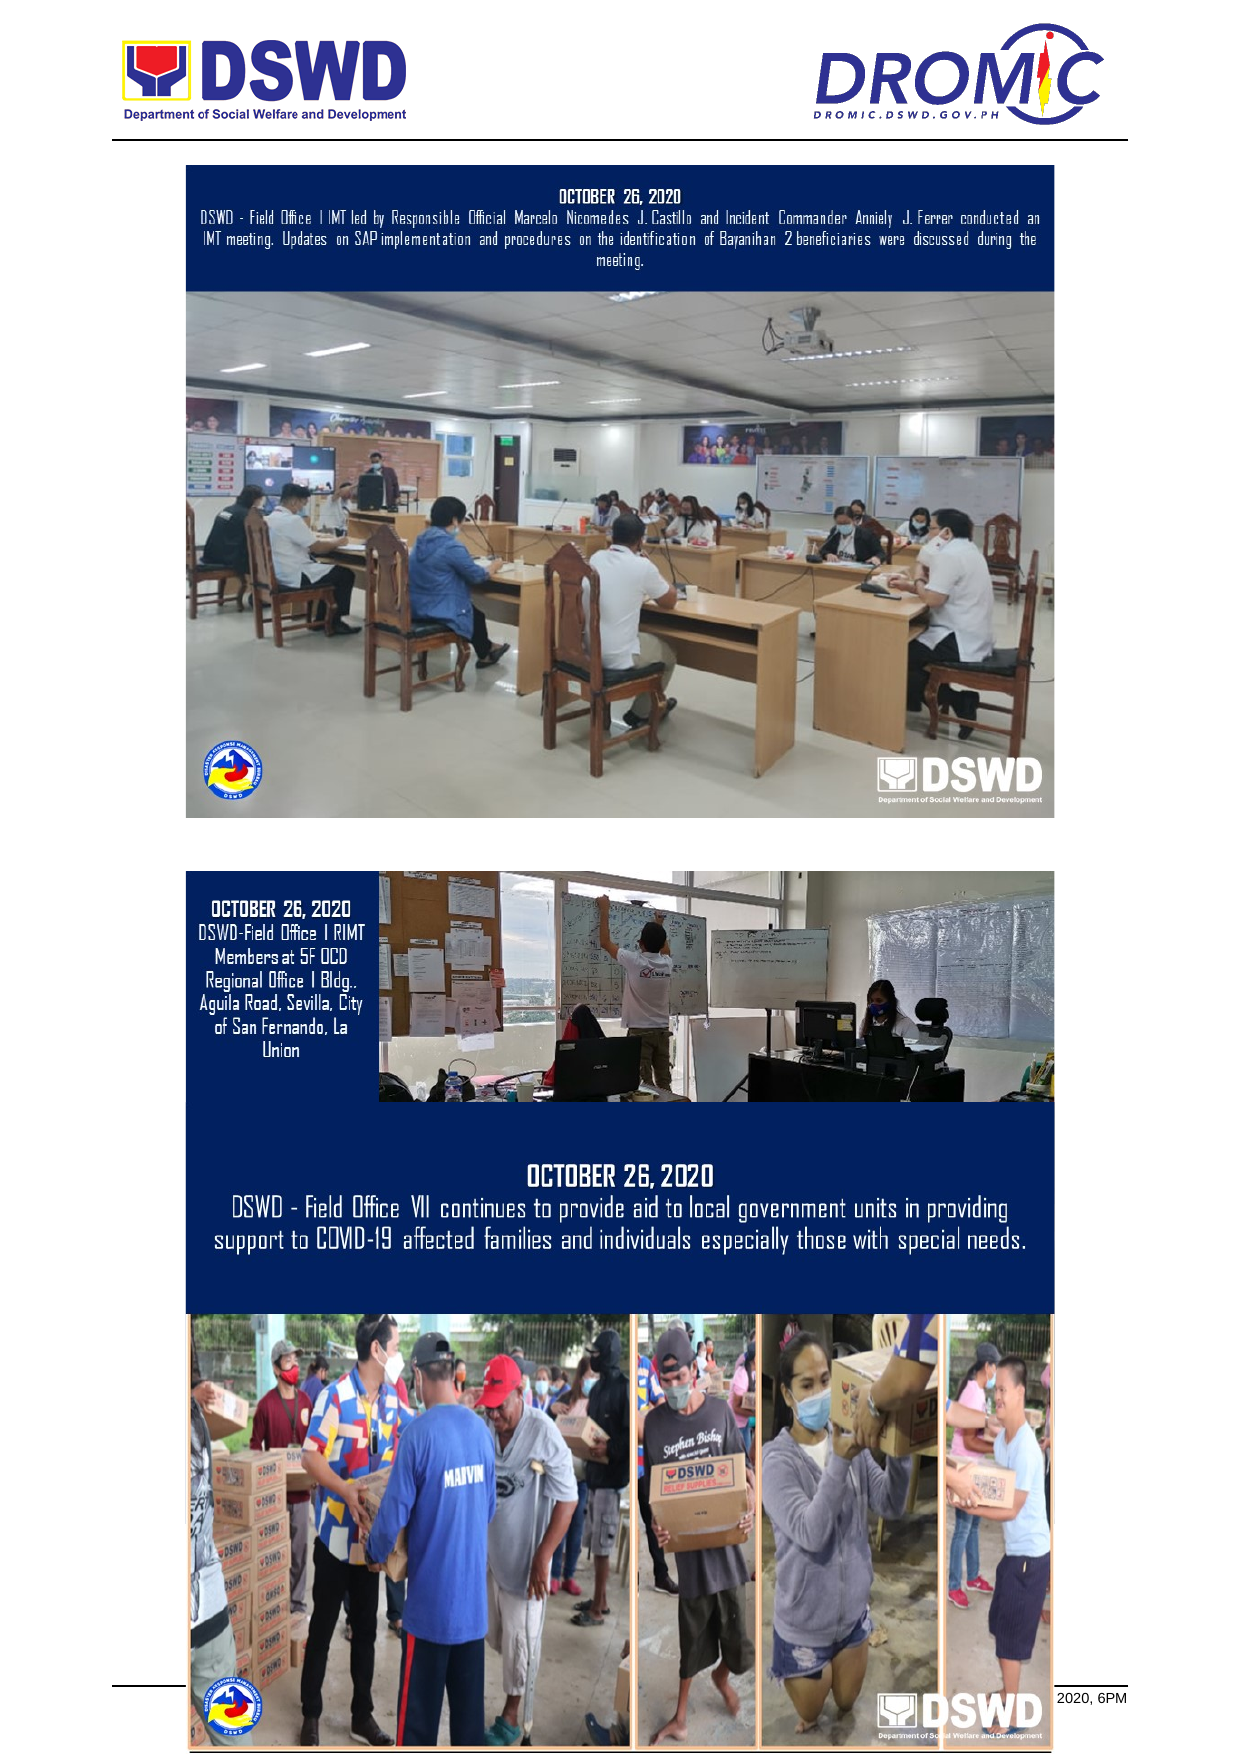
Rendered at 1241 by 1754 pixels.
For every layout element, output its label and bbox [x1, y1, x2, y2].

picture [781, 23, 1133, 125]
picture [185, 871, 1055, 1754]
picture [185, 165, 1055, 818]
picture [112, 37, 416, 125]
